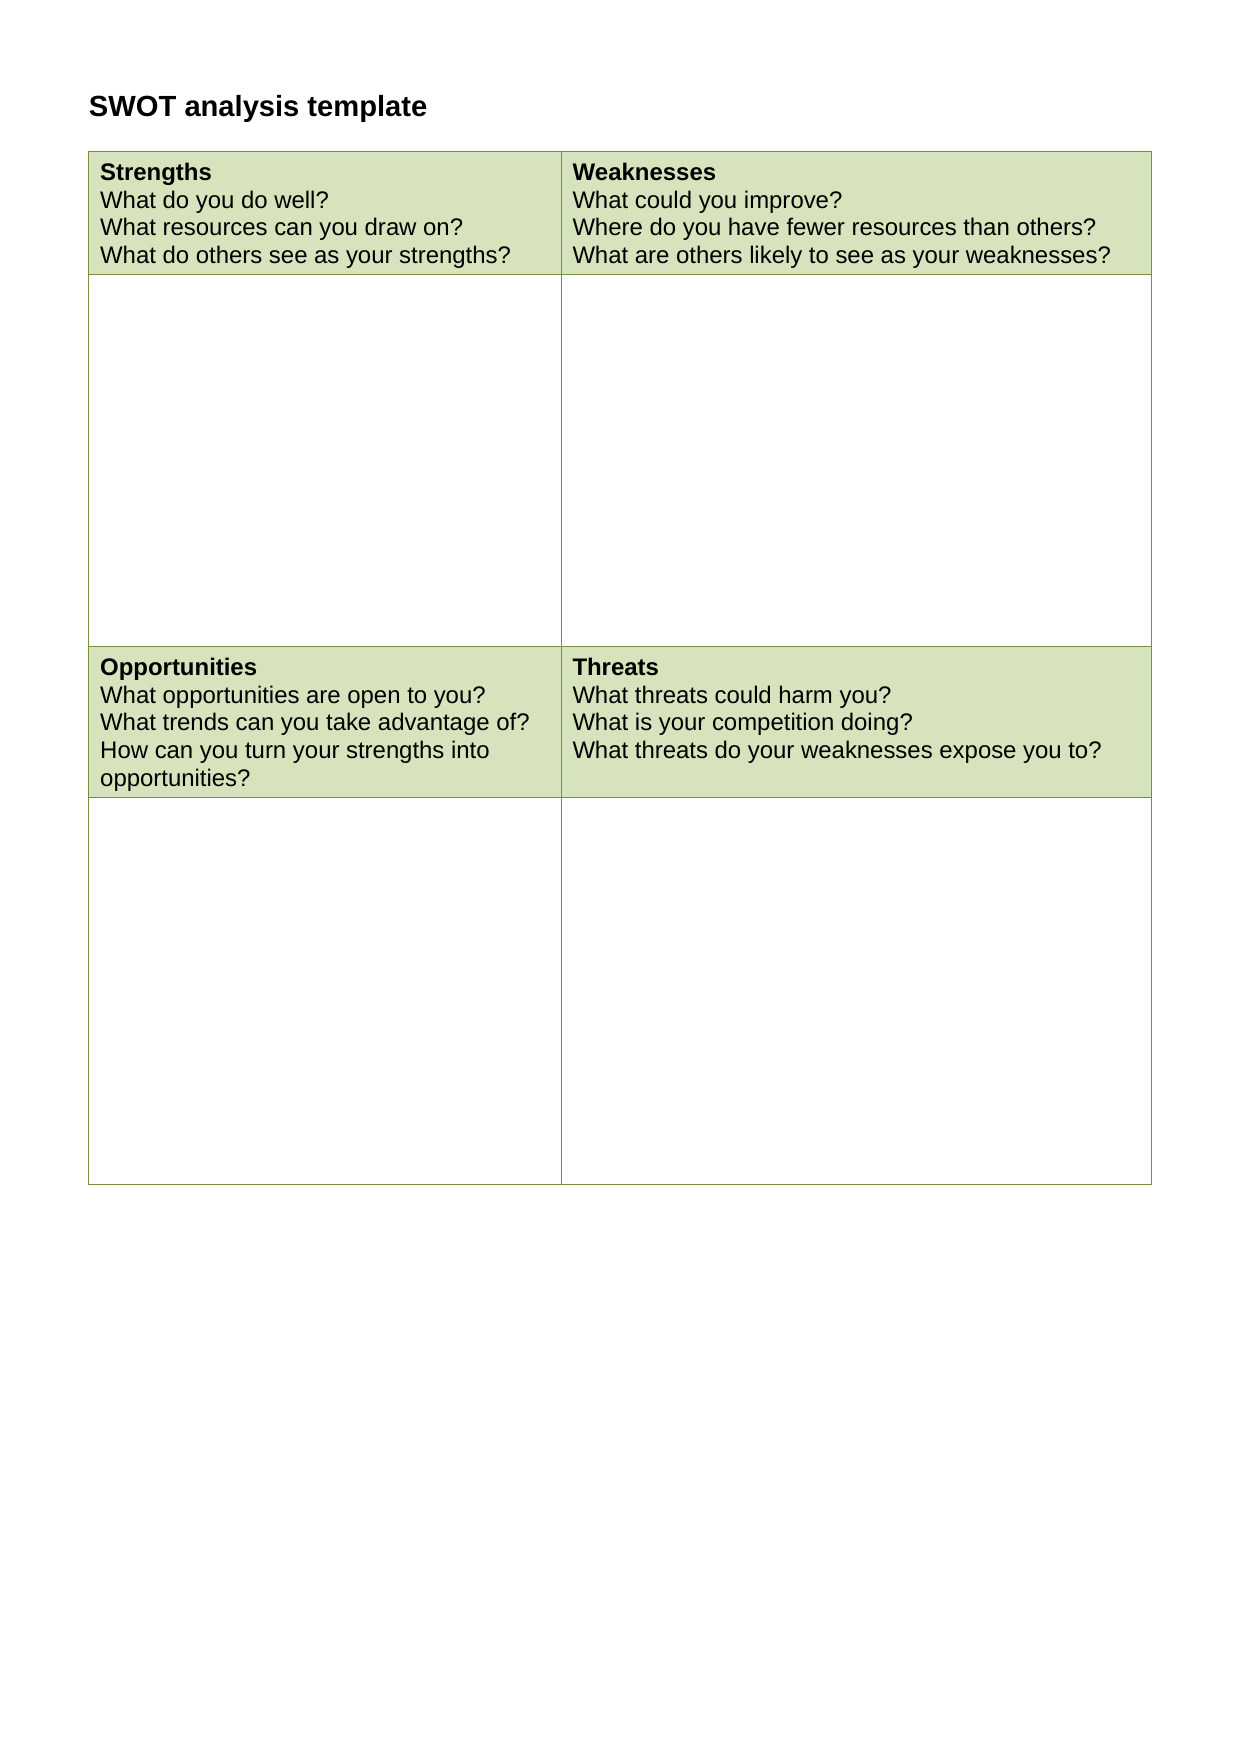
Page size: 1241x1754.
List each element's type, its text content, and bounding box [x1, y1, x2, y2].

text SWOT analysis template [89, 89, 1152, 122]
table_cell [89, 275, 561, 646]
table_cell [562, 275, 1151, 646]
table_cell [562, 798, 1151, 1184]
table_header Strengths What do you do well? What resources can you draw on? What do others see as your strengths? [89, 152, 561, 274]
table_cell [89, 798, 561, 1184]
table_header Weaknesses What could you improve? Where do you have fewer resources than others? What are others likely to see as your weaknesses? [562, 152, 1151, 274]
table_cell Threats What threats could harm you? What is your competition doing? What threats do your weaknesses expose you to? [562, 647, 1151, 797]
table_cell Opportunities What opportunities are open to you? What trends can you take advantage of? How can you turn your strengths into opportunities? [89, 647, 561, 797]
